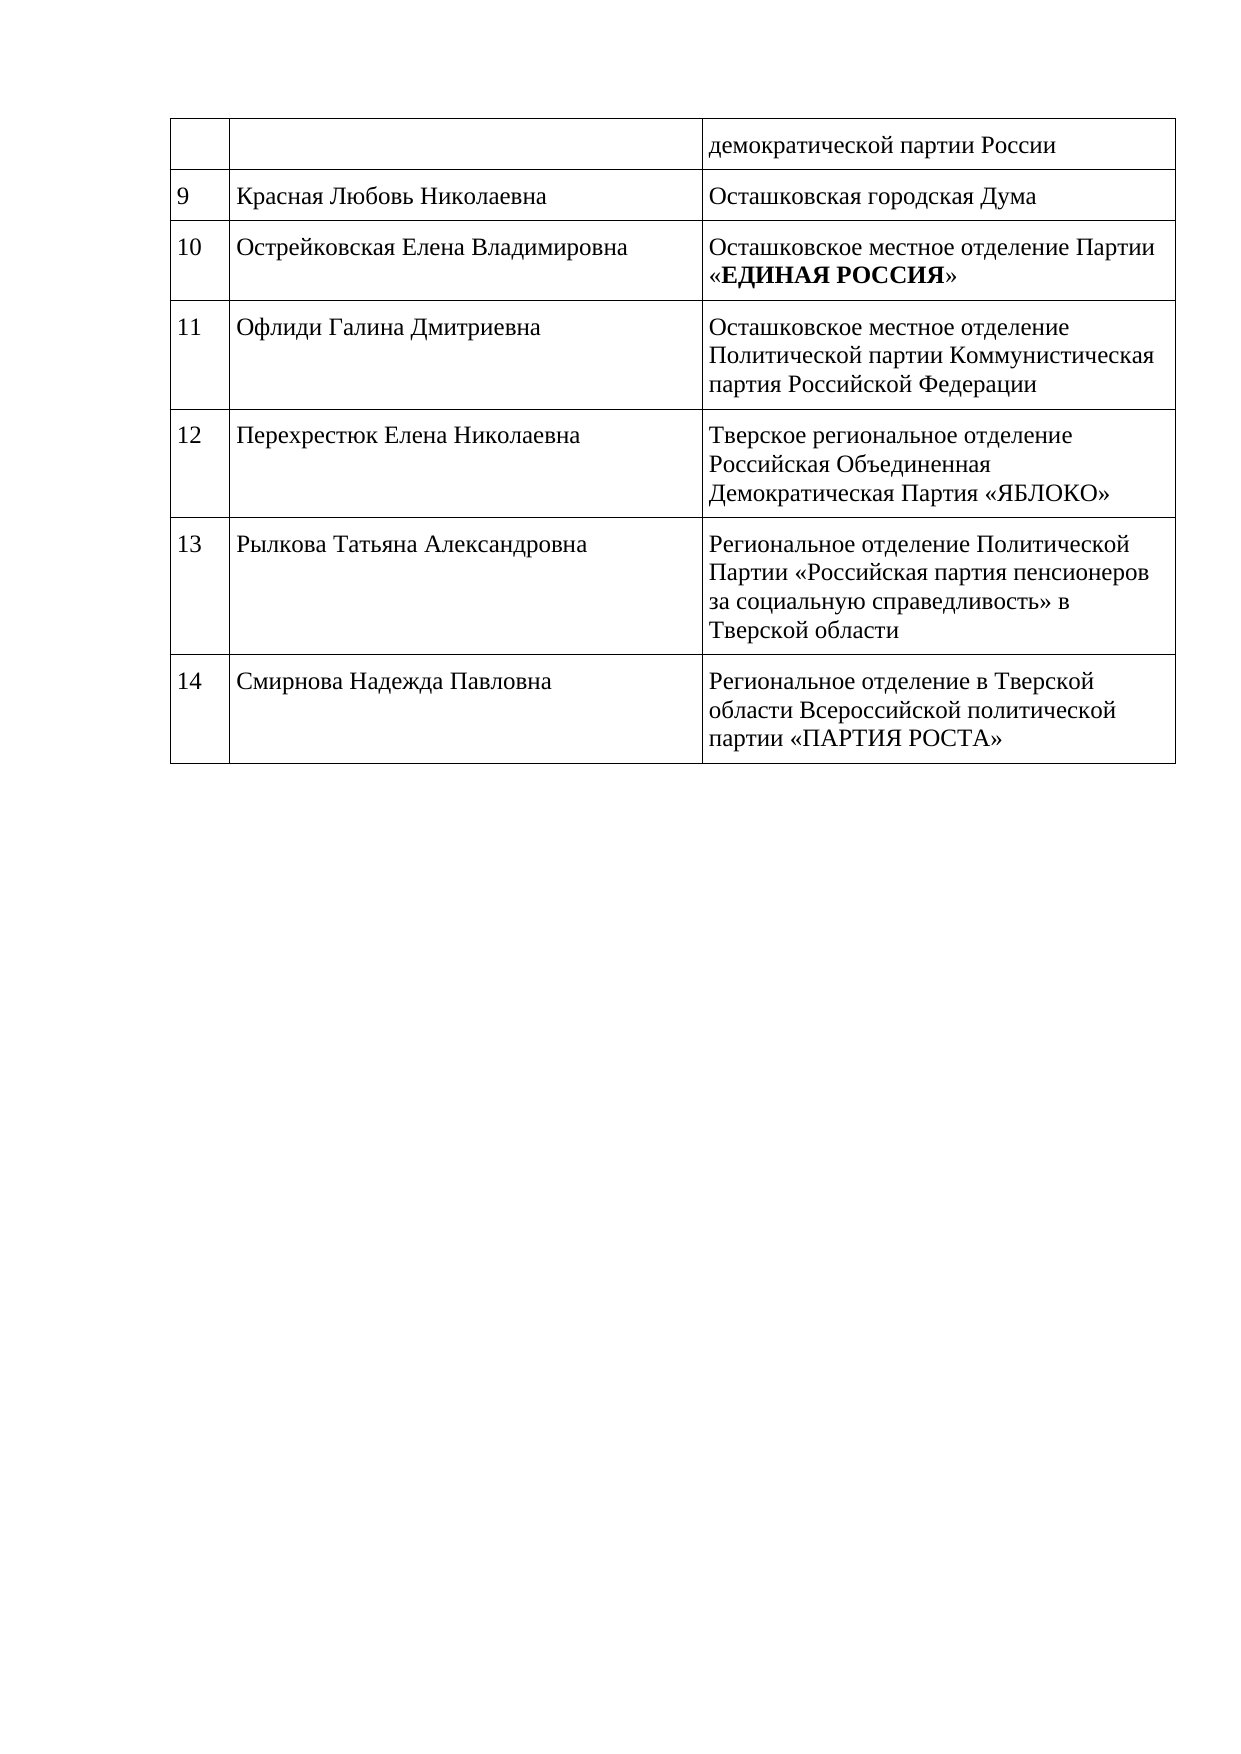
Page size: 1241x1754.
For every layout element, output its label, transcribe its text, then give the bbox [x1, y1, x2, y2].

table_cell 14 [171, 655, 229, 763]
table_cell Осташковская городская Дума [703, 170, 1175, 220]
table_cell 13 [171, 518, 229, 654]
table_cell Тверское региональное отделение Российская Объединенная Демократическая Партия «ЯБЛОКО» [703, 410, 1175, 517]
table_cell Острейковская Елена Владимировна [230, 221, 702, 300]
table_cell Региональное отделение Политической Партии «Российская партия пенсионеров за социальную справедливость» в Тверской области [703, 518, 1175, 654]
table_cell Осташковское местное отделение Партии «ЕДИНАЯ РОССИЯ» [703, 221, 1175, 300]
table_cell Красная Любовь Николаевна [230, 170, 702, 220]
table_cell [703, 119, 1175, 169]
table_cell Смирнова Надежда Павловна [230, 655, 702, 763]
table_cell 10 [171, 221, 229, 300]
table_cell 9 [171, 170, 229, 220]
table_cell Офлиди Галина Дмитриевна [230, 301, 702, 408]
table_cell Осташковское местное отделение Политической партии Коммунистическая партия Российской Федерации [703, 301, 1175, 408]
table_cell 12 [171, 410, 229, 517]
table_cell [230, 119, 702, 169]
table_cell Региональное отделение в Тверской области Всероссийской политической партии «ПАРТИЯ РОСТА» [703, 655, 1175, 763]
table_cell Рылкова Татьяна Александровна [230, 518, 702, 654]
table_cell 11 [171, 301, 229, 408]
table_cell 8 [171, 119, 229, 169]
table_cell Перехрестюк Елена Николаевна [230, 410, 702, 517]
